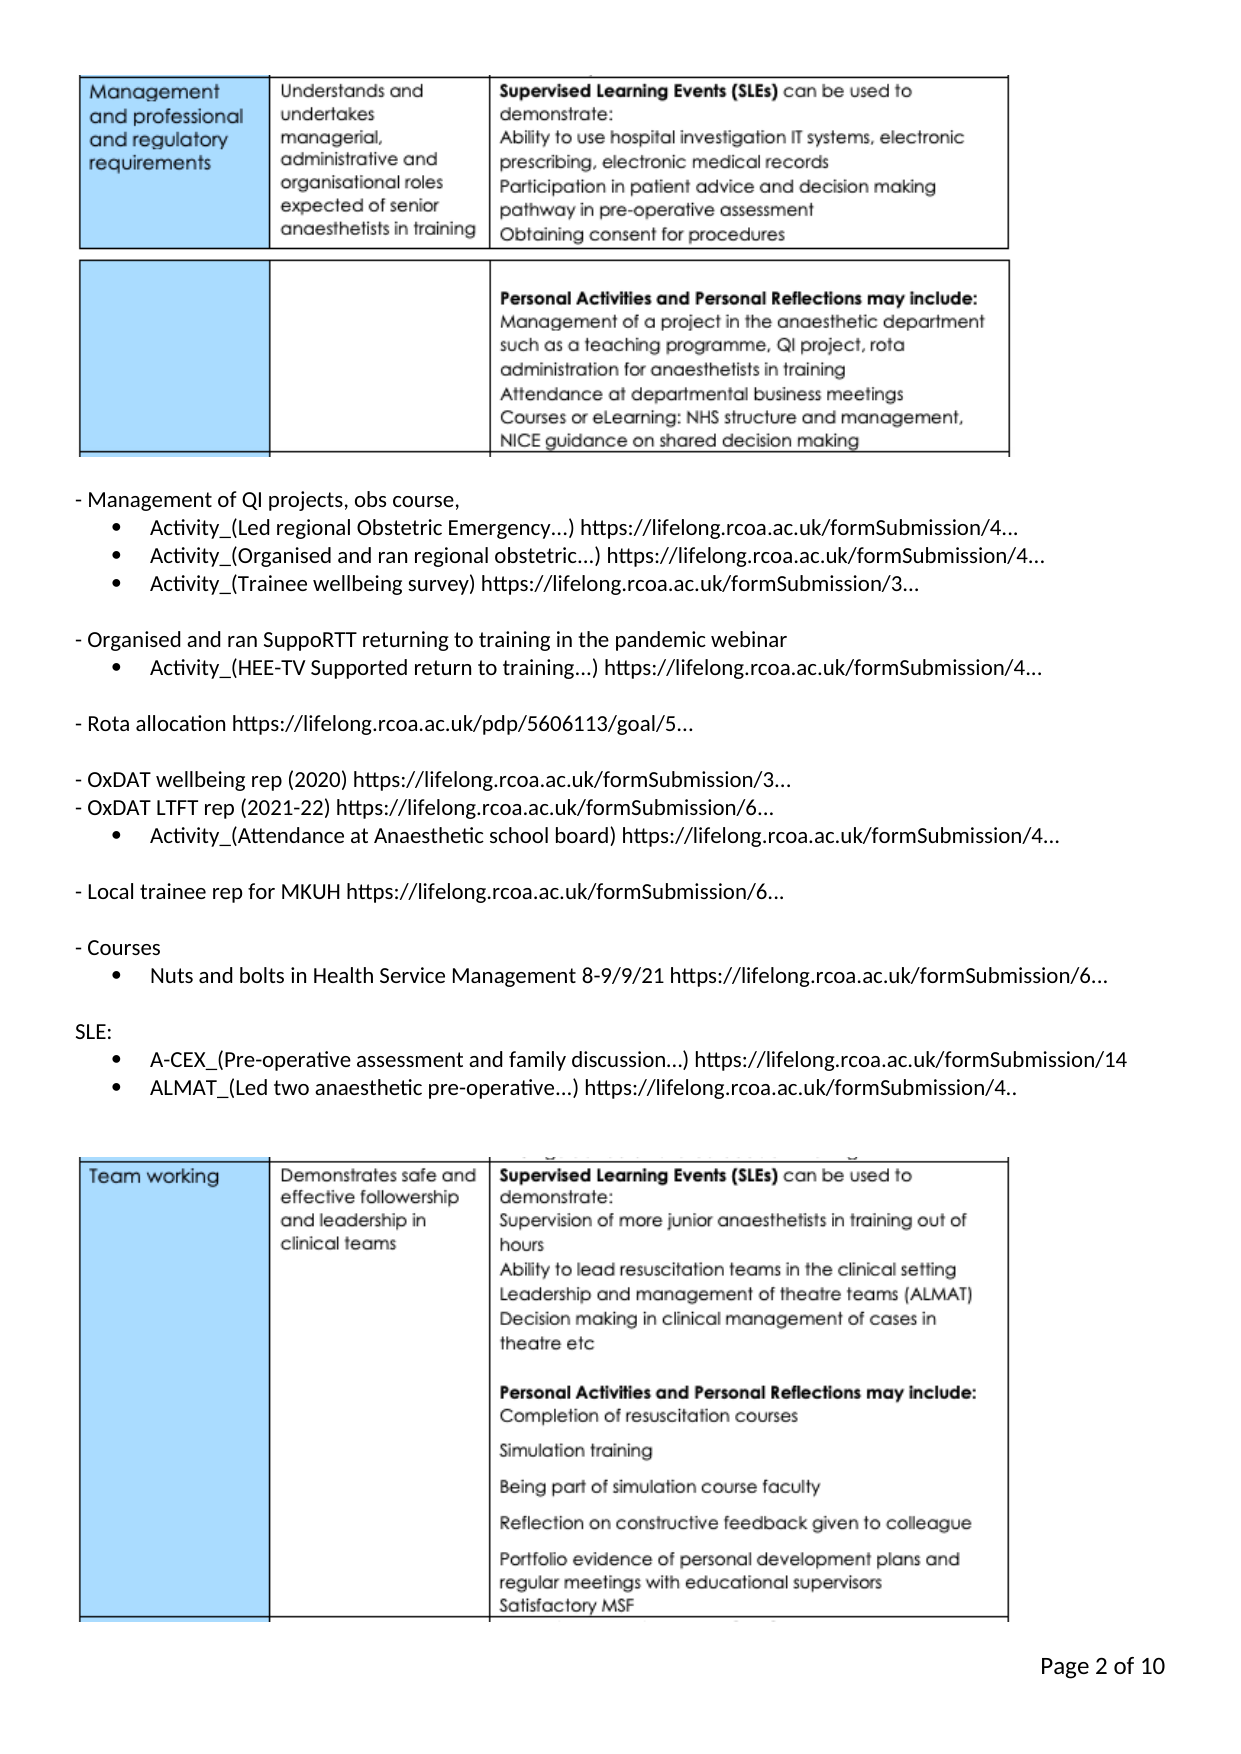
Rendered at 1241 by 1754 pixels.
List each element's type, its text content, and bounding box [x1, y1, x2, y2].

text - Management of QI projects, obs course, [75, 485, 1165, 513]
picture [75, 75, 1016, 457]
list Activity_(Organised and ran regional obstetric...) https://lifelong.rcoa.ac.uk/formSubmission/4... [112, 541, 1165, 569]
list ALMAT_(Led two anaesthetic pre-operative...) https://lifelong.rcoa.ac.uk/formSubmission/4.. [112, 1073, 1165, 1101]
list Activity_(HEE-TV Supported return to training...) https://lifelong.rcoa.ac.uk/formSubmission/4... [112, 653, 1165, 681]
text SLE: [75, 1017, 1165, 1045]
text - Courses [75, 933, 1165, 961]
text - Local trainee rep for MKUH https://lifelong.rcoa.ac.uk/formSubmission/6... [75, 877, 1165, 905]
list Activity_(Trainee wellbeing survey) https://lifelong.rcoa.ac.uk/formSubmission/3... [112, 569, 1165, 597]
list A-CEX_(Pre-operative assessment and family discussion…) https://lifelong.rcoa.ac.uk/formSubmission/14 [112, 1045, 1165, 1073]
text - Rota allocation https://lifelong.rcoa.ac.uk/pdp/5606113/goal/5... [75, 709, 1165, 737]
list Activity_(Led regional Obstetric Emergency...) https://lifelong.rcoa.ac.uk/formSubmission/4... [112, 513, 1165, 541]
text - OxDAT LTFT rep (2021-22) https://lifelong.rcoa.ac.uk/formSubmission/6... [75, 793, 1165, 821]
list Nuts and bolts in Health Service Management 8-9/9/21 https://lifelong.rcoa.ac.uk/formSubmission/6... [576, 961, 1165, 989]
text - Organised and ran SuppoRTT returning to training in the pandemic webinar [75, 625, 1165, 653]
picture [75, 1157, 1015, 1622]
list Activity_(Attendance at Anaesthetic school board) https://lifelong.rcoa.ac.uk/formSubmission/4... [112, 821, 1165, 849]
text - OxDAT wellbeing rep (2020) https://lifelong.rcoa.ac.uk/formSubmission/3... [75, 765, 1165, 793]
